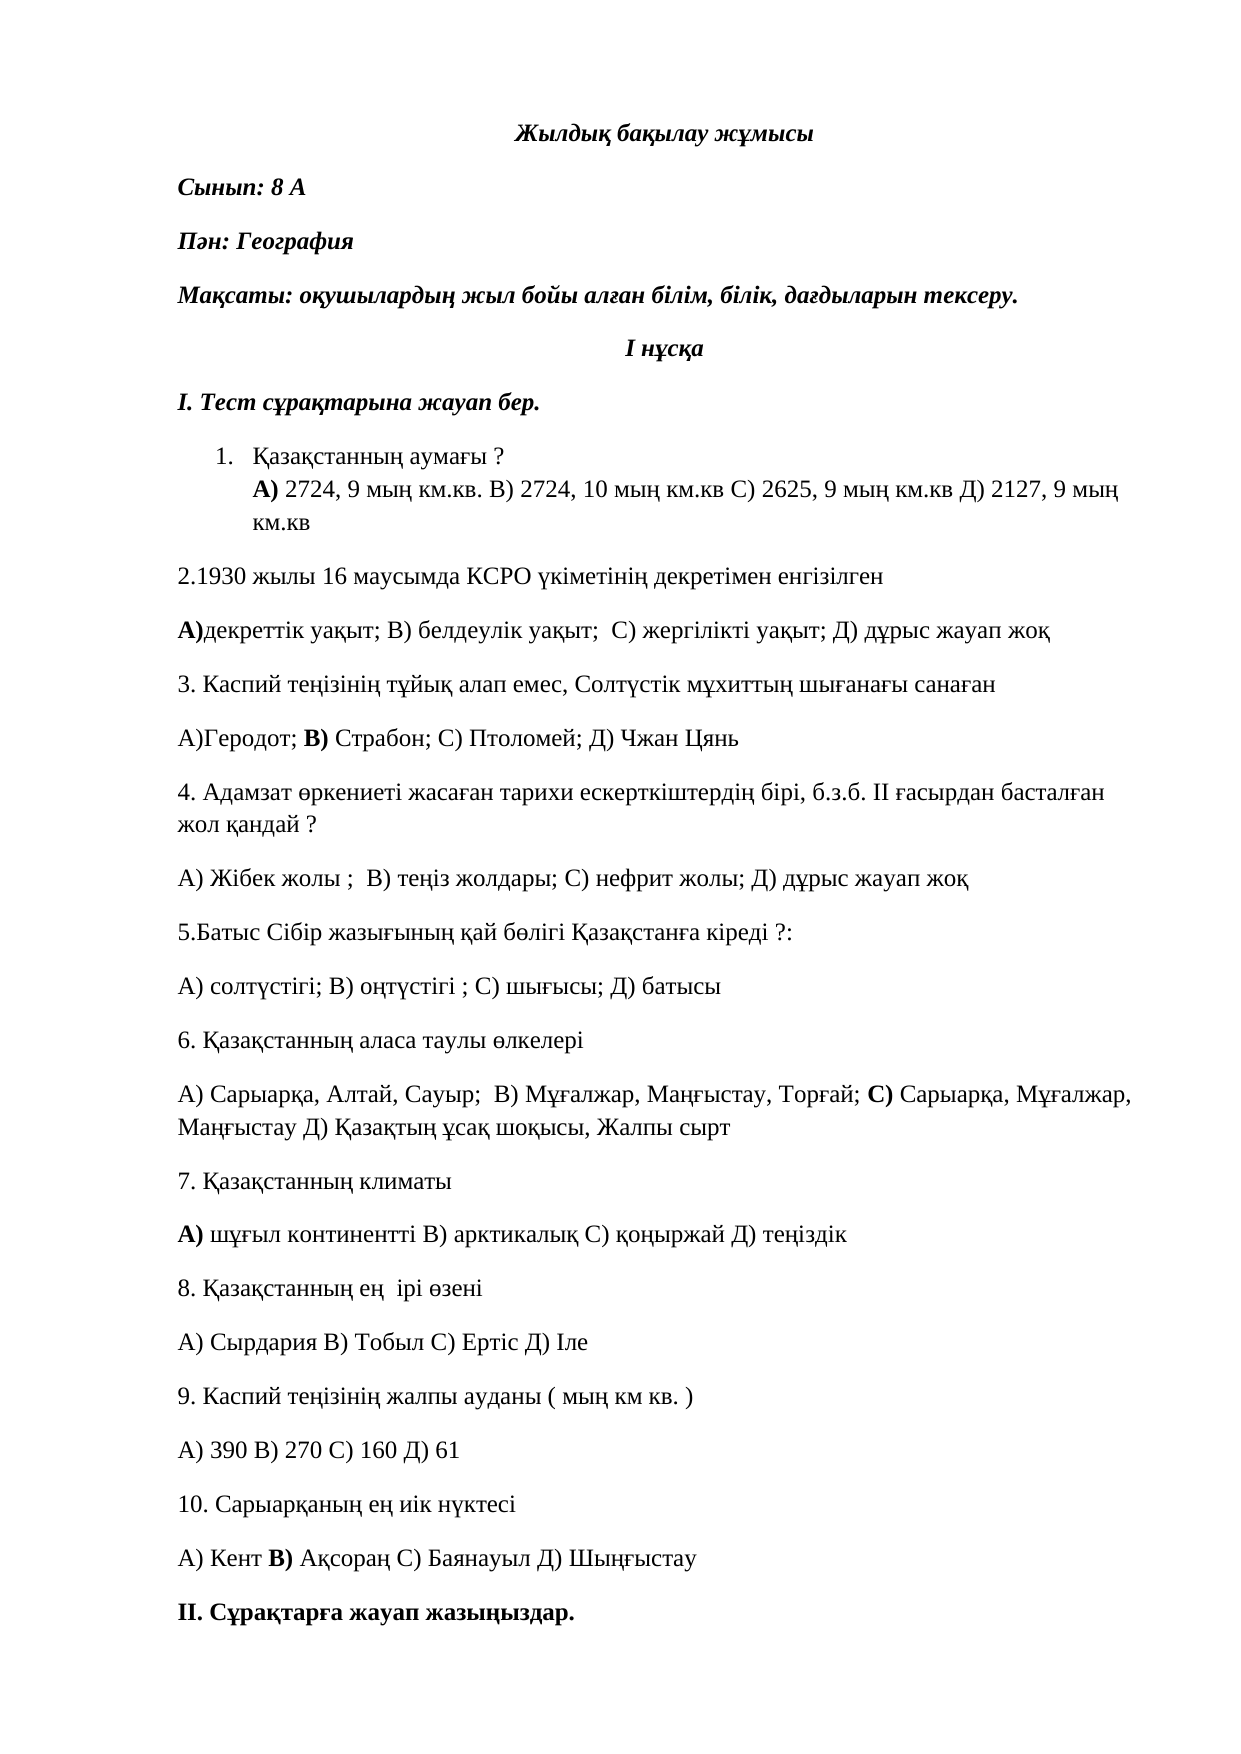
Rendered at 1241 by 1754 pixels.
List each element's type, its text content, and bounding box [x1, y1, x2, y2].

text А) Сырдария В) Тобыл С) Ертіс Д) Іле [177, 1327, 1152, 1356]
text 10. Сарыарқаның ең иік нүктесі [177, 1489, 1152, 1518]
text 5.Батыс Сібір жазығының қай бөлігі Қазақстанға кіреді ?: [177, 917, 1152, 946]
text А)декреттік уақыт; В) белдеулік уақыт; С) жергілікті уақыт; Д) дұрыс жауап жоқ [177, 615, 1152, 644]
text 8. Қазақстанның ең ірі өзені [177, 1273, 1152, 1302]
text А) 390 В) 270 С) 160 Д) 61 [177, 1435, 1152, 1464]
text А) Кент В) Ақсораң С) Баянауыл Д) Шыңғыстау [177, 1543, 1152, 1571]
text 3. Каспий теңізінің тұйық алап емес, Солтүстік мұхиттың шығанағы санаған [177, 669, 1152, 698]
text А) шұғыл континентті В) арктикалық С) қоңыржай Д) теңіздік [177, 1219, 1152, 1248]
text А) Жібек жолы ; В) теңіз жолдары; С) нефрит жолы; Д) дұрыс жауап жоқ [177, 863, 1152, 892]
text А)Геродот; В) Страбон; С) Птоломей; Д) Чжан Цянь [177, 723, 1152, 751]
text 2.1930 жылы 16 маусымда КСРО үкіметінің декретімен енгізілген [177, 561, 1152, 590]
text 6. Қазақстанның аласа таулы өлкелері [177, 1025, 1152, 1054]
list Қазақстанның аумағы ? [215, 441, 1152, 470]
text ІІ. Сұрақтарға жауап жазыңыздар. [177, 1597, 1152, 1625]
text 9. Каспий теңізінің жалпы ауданы ( мың км кв. ) [177, 1381, 1152, 1410]
text А) солтүстігі; В) оңтүстігі ; С) шығысы; Д) батысы [177, 971, 1152, 1000]
text Сынып: 8 А [177, 172, 1152, 201]
text А) Сарыарқа, Алтай, Сауыр; В) Мұғалжар, Маңғыстау, Торғай; С) Сарыарқа, Мұғалжар, Маңғыстау Д) Қазақтың ұсақ шоқысы, Жалпы сырт [177, 1079, 1152, 1141]
text Жылдық бақылау жұмысы [177, 118, 1152, 147]
text 7. Қазақстанның климаты [177, 1166, 1152, 1194]
text І нұсқа [177, 333, 1152, 362]
text І. Тест сұрақтарына жауап бер. [177, 387, 1152, 416]
list А) 2724, 9 мың км.кв. В) 2724, 10 мың км.кв С) 2625, 9 мың км.кв Д) 2127, 9 мың км.кв [252, 474, 1152, 536]
text Пән: География [177, 226, 1152, 254]
text Мақсаты: оқушылардың жыл бойы алған білім, білік, дағдыларын тексеру. [177, 280, 1152, 308]
text 4. Адамзат өркениеті жасаған тарихи ескерткіштердің бірі, б.з.б. ІІ ғасырдан басталған жол қандай ? [177, 777, 1152, 838]
